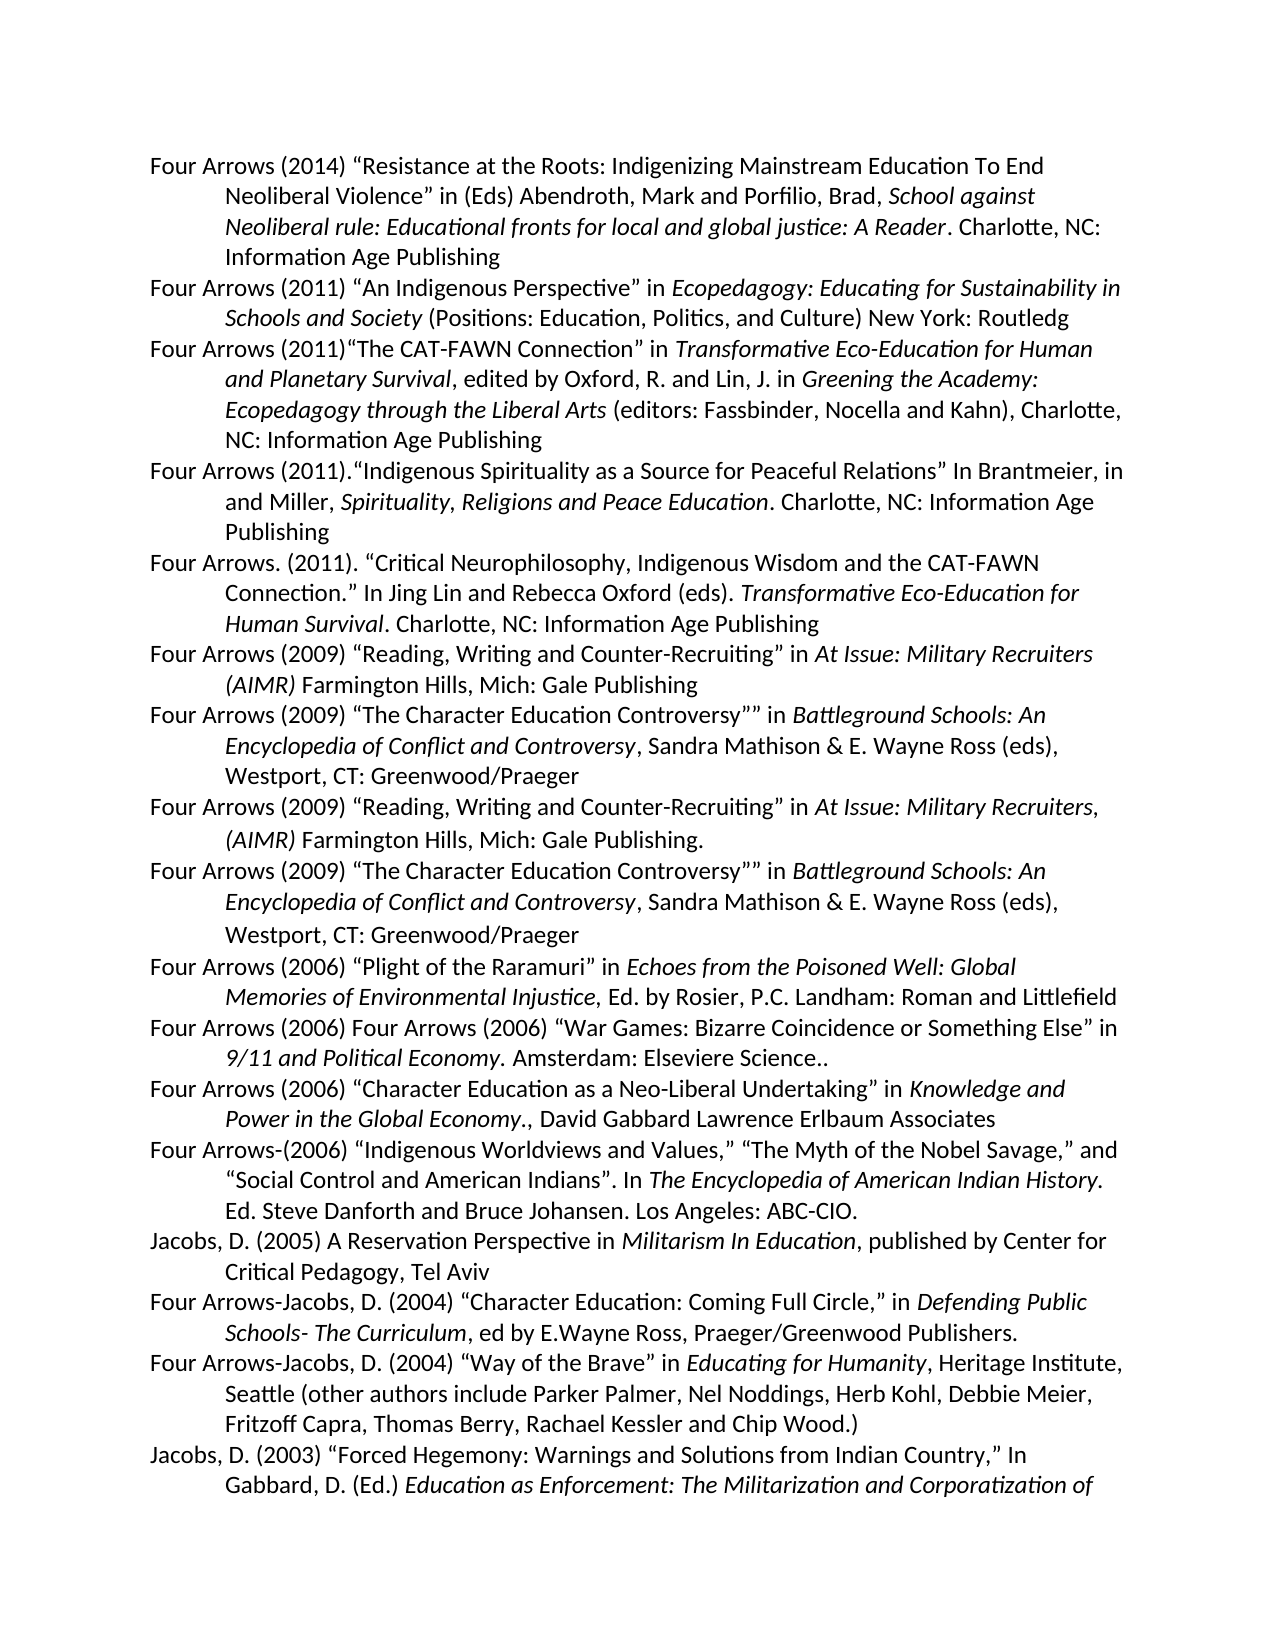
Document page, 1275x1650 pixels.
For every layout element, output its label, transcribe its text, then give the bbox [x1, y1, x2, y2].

text Four Arrows (2009) “Reading, Writing and Counter-Recruiting” in At Issue: Military Recruiters (AIMR) Farmington Hills, Mich: Gale Publishing [150, 638, 1125, 699]
text Four Arrows (2011) “An Indigenous Perspective” in Ecopedagogy: Educating for Sustainability in Schools and Society (Positions: Education, Politics, and Culture) New York: Routledg [150, 272, 1125, 333]
text Four Arrows (2009) “Reading, Writing and Counter-Recruiting” in At Issue: Military Recruiters, (AIMR) Farmington Hills, Mich: Gale Publishing. [150, 791, 1125, 856]
text Four Arrows-Jacobs, D. (2004) “Way of the Brave” in Educating for Humanity, Heritage Institute, Seattle (other authors include Parker Palmer, Nel Noddings, Herb Kohl, Debbie Meier, Fritzoff Capra, Thomas Berry, Rachael Kessler and Chip Wood.) [150, 1347, 1125, 1439]
text Four Arrows (2009) “The Character Education Controversy”” in Battleground Schools: An Encyclopedia of Conflict and Controversy, Sandra Mathison & E. Wayne Ross (eds), Westport, CT: Greenwood/Praeger [150, 699, 1125, 791]
text Four Arrows (2006) “Character Education as a Neo-Liberal Undertaking” in Knowledge and Power in the Global Economy., David Gabbard Lawrence Erlbaum Associates [150, 1073, 1125, 1134]
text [150, 1439, 1125, 1500]
text Four Arrows (2011).“Indigenous Spirituality as a Source for Peaceful Relations” In Brantmeier, in and Miller, Spirituality, Religions and Peace Education. Charlotte, NC: Information Age Publishing [150, 455, 1125, 547]
text Four Arrows (2006) Four Arrows (2006) “War Games: Bizarre Coincidence or Something Else” in 9/11 and Political Economy. Amsterdam: Elseviere Science.. [150, 1012, 1125, 1073]
text Four Arrows (2011)“The CAT-FAWN Connection” in Transformative Eco-Education for Human and Planetary Survival, edited by Oxford, R. and Lin, J. in Greening the Academy: Ecopedagogy through the Liberal Arts (editors: Fassbinder, Nocella and Kahn), Charlotte, NC: Information Age Publishing [150, 333, 1125, 455]
text Four Arrows (2006) “Plight of the Raramuri” in Echoes from the Poisoned Well: Global Memories of Environmental Injustice, Ed. by Rosier, P.C. Landham: Roman and Littlefield [150, 951, 1125, 1012]
text Four Arrows (2014) “Resistance at the Roots: Indigenizing Mainstream Education To End Neoliberal Violence” in (Eds) Abendroth, Mark and Porfilio, Brad, School against Neoliberal rule: Educational fronts for local and global justice: A Reader. Charlotte, NC: Information Age Publishing [150, 150, 1125, 272]
text Four Arrows. (2011). “Critical Neurophilosophy, Indigenous Wisdom and the CAT-FAWN Connection.” In Jing Lin and Rebecca Oxford (eds). Transformative Eco-Education for Human Survival. Charlotte, NC: Information Age Publishing [150, 547, 1125, 638]
text Jacobs, D. (2005) A Reservation Perspective in Militarism In Education, published by Center for Critical Pedagogy, Tel Aviv [150, 1225, 1125, 1286]
text Four Arrows-Jacobs, D. (2004) “Character Education: Coming Full Circle,” in Defending Public Schools- The Curriculum, ed by E.Wayne Ross, Praeger/Greenwood Publishers. [150, 1286, 1125, 1347]
text Four Arrows-(2006) “Indigenous Worldviews and Values,” “The Myth of the Nobel Savage,” and “Social Control and American Indians”. In The Encyclopedia of American Indian History. Ed. Steve Danforth and Bruce Johansen. Los Angeles: ABC-CIO. [150, 1134, 1125, 1225]
text Four Arrows (2009) “The Character Education Controversy”” in Battleground Schools: An Encyclopedia of Conflict and Controversy, Sandra Mathison & E. Wayne Ross (eds), Westport, CT: Greenwood/Praeger [150, 856, 1125, 951]
